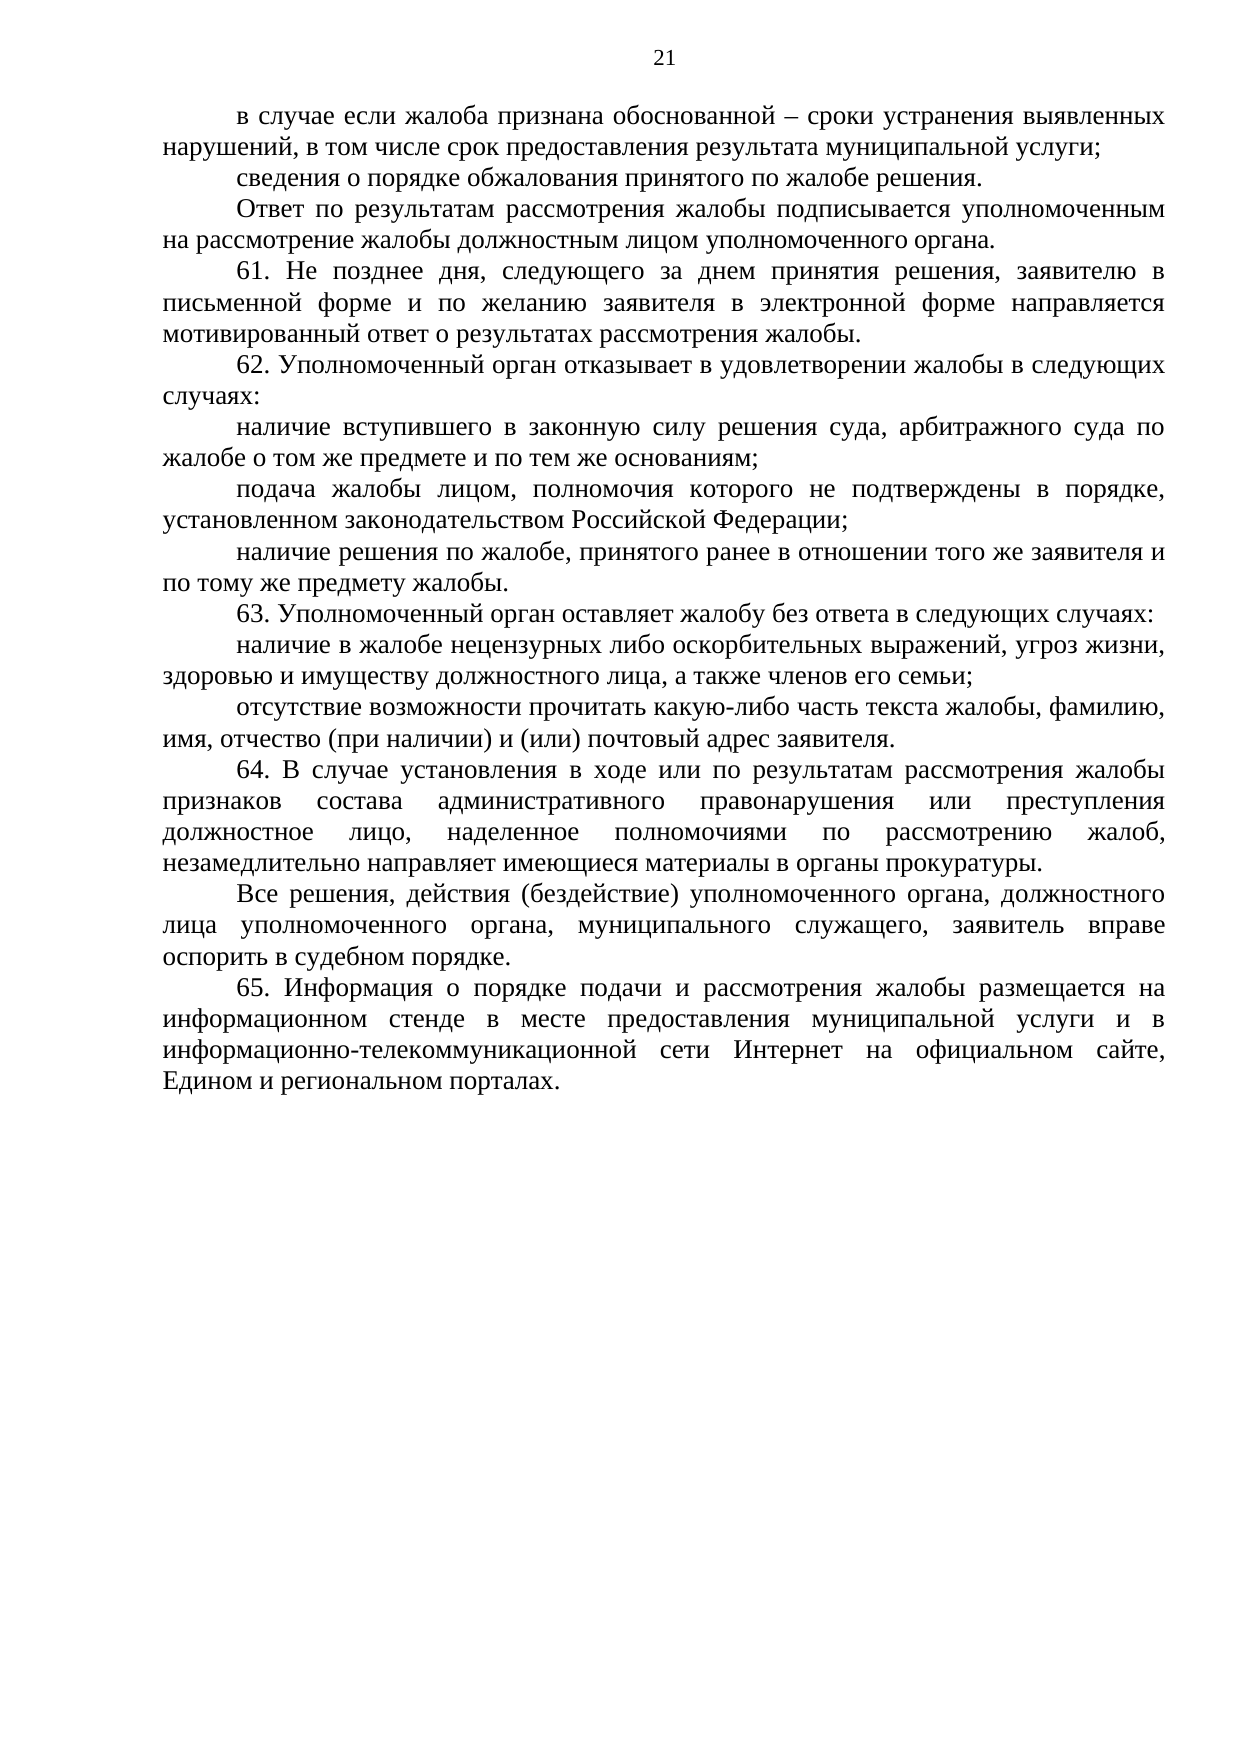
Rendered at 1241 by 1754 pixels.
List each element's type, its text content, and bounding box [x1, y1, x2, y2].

text Ответ по результатам рассмотрения жалобы подписывается уполномоченным на рассмотрение жалобы должностным лицом уполномоченного органа. [162, 192, 1167, 254]
text 65. Информация о порядке подачи и рассмотрения жалобы размещается на информационном стенде в месте предоставления муниципальной услуги и в информационно-телекоммуникационной сети Интернет на официальном сайте, Едином и региональном порталах. [162, 971, 1167, 1095]
text наличие решения по жалобе, принятого ранее в отношении того же заявителя и по тому же предмету жалобы. [162, 535, 1167, 597]
text 63. Уполномоченный орган оставляет жалобу без ответа в следующих случаях: [162, 597, 1167, 628]
text Все решения, действия (бездействие) уполномоченного органа, должностного лица уполномоченного органа, муниципального служащего, заявитель вправе оспорить в судебном порядке. [162, 877, 1167, 971]
text наличие вступившего в законную силу решения суда, арбитражного суда по жалобе о том же предмете и по тем же основаниям; [162, 410, 1167, 472]
text отсутствие возможности прочитать какую-либо часть текста жалобы, фамилию, имя, отчество (при наличии) и (или) почтовый адрес заявителя. [162, 691, 1167, 753]
text 62. Уполномоченный орган отказывает в удовлетворении жалобы в следующих случаях: [162, 348, 1167, 410]
text 61. Не позднее дня, следующего за днем принятия решения, заявителю в письменной форме и по желанию заявителя в электронной форме направляется мотивированный ответ о результатах рассмотрения жалобы. [162, 254, 1167, 348]
text 64. В случае установления в ходе или по результатам рассмотрения жалобы признаков состава административного правонарушения или преступления должностное лицо, наделенное полномочиями по рассмотрению жалоб, незамедлительно направляет имеющиеся материалы в органы прокуратуры. [162, 753, 1167, 877]
text сведения о порядке обжалования принятого по жалобе решения. [162, 161, 1167, 192]
text подача жалобы лицом, полномочия которого не подтверждены в порядке, установленном законодательством Российской Федерации; [162, 472, 1167, 535]
text в случае если жалоба признана обоснованной – сроки устранения выявленных нарушений, в том числе срок предоставления результата муниципальной услуги; [162, 99, 1167, 161]
text наличие в жалобе нецензурных либо оскорбительных выражений, угроз жизни, здоровью и имуществу должностного лица, а также членов его семьи; [162, 628, 1167, 691]
